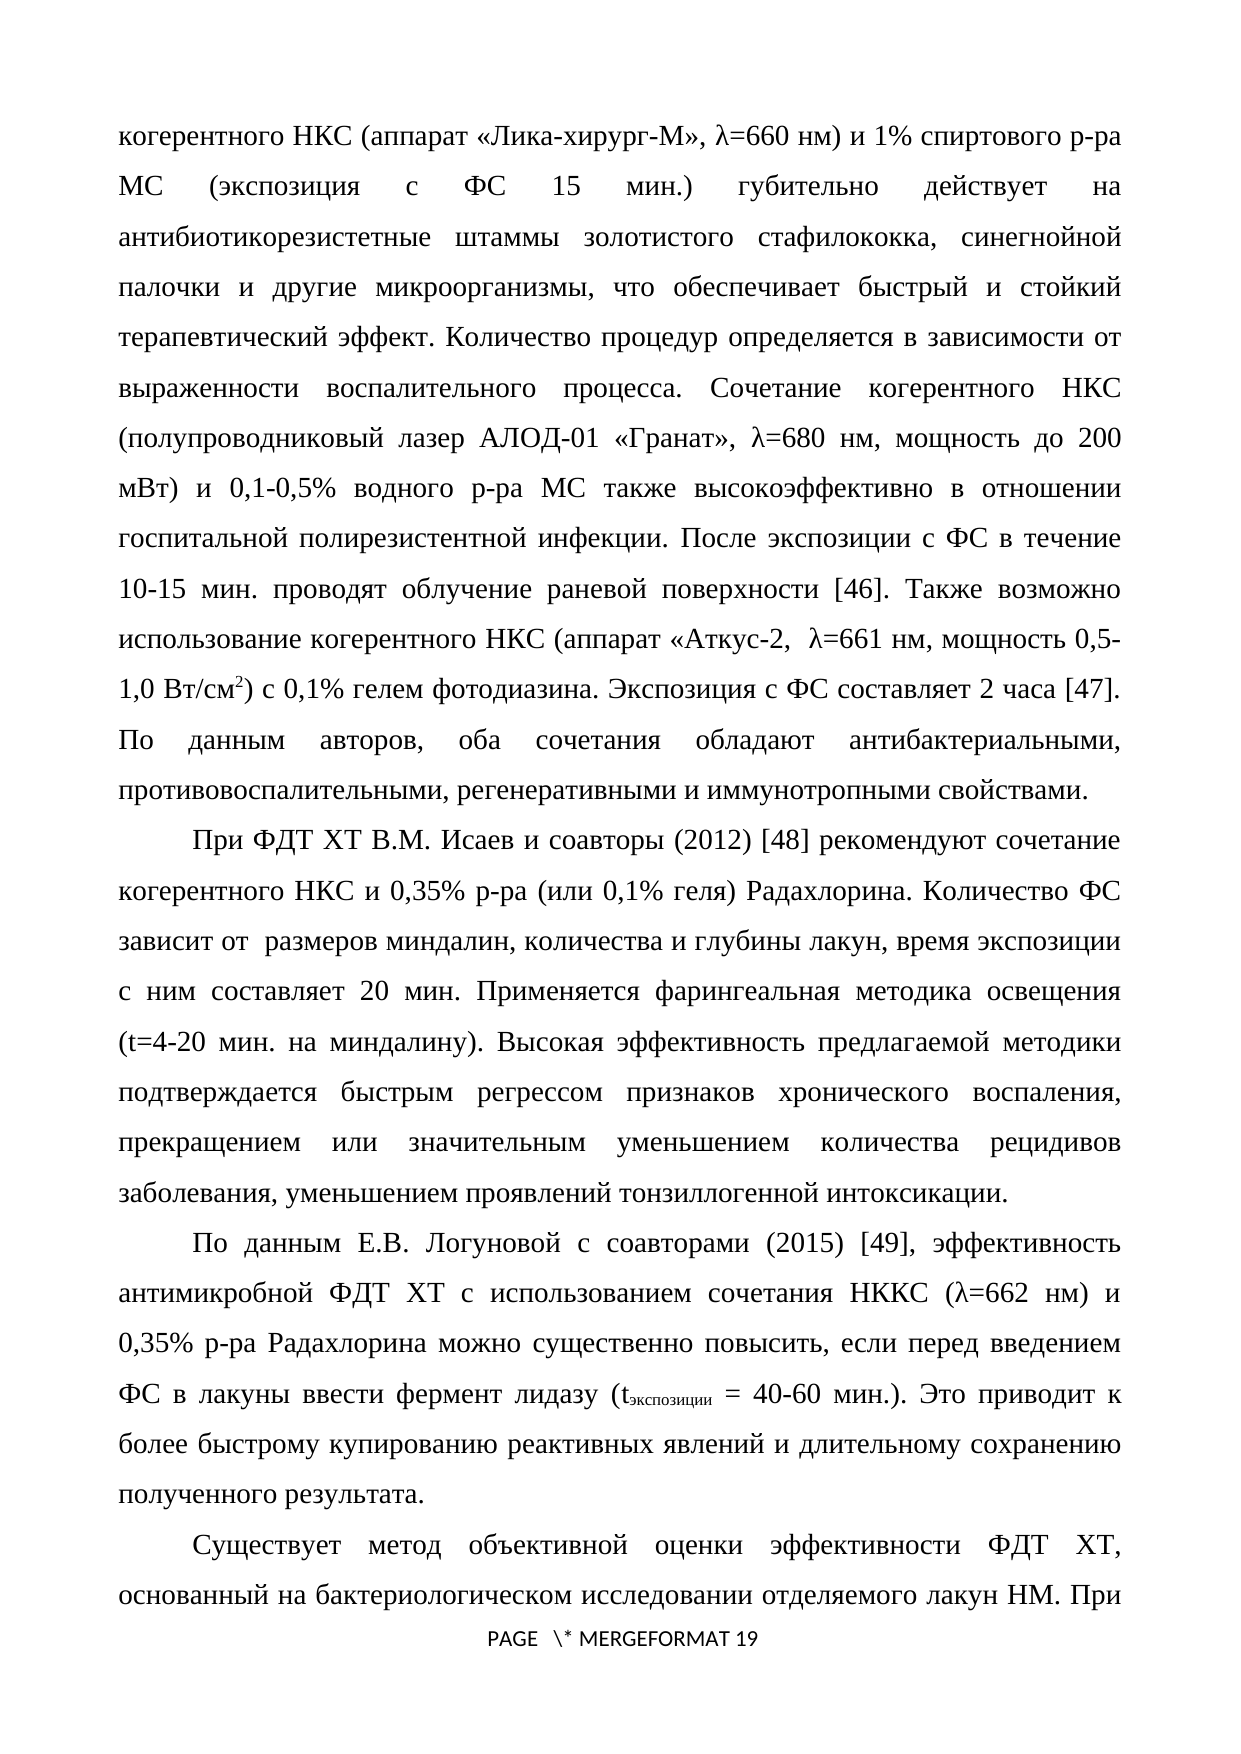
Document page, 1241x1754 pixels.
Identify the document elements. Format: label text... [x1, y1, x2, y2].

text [118, 118, 1122, 806]
text По данным Е.В. Логуновой с соавторами (2015) [49], эффективность антимикробной ФДТ ХТ с использованием сочетания НККС (λ=662 нм) и 0,35% р-ра Радахлорина можно существенно повысить, если перед введением ФС в лакуны ввести фермент лидазу (tэкспозиции = 40-60 мин.). Это приводит к более быстрому купированию реактивных явлений и длительному сохранению полученного результата. [118, 1225, 1122, 1510]
text При ФДТ ХТ В.М. Исаев и соавторы (2012) [48] рекомендуют сочетание когерентного НКС и 0,35% р-ра (или 0,1% геля) Радахлорина. Количество ФС зависит от размеров миндалин, количества и глубины лакун, время экспозиции с ним составляет 20 мин. Применяется фарингеальная методика освещения (t=4-20 мин. на миндалину). Высокая эффективность предлагаемой методики подтверждается быстрым регрессом признаков хронического воспаления, прекращением или значительным уменьшением количества рецидивов заболевания, уменьшением проявлений тонзиллогенной интоксикации. [118, 822, 1122, 1208]
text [118, 1527, 1122, 1611]
